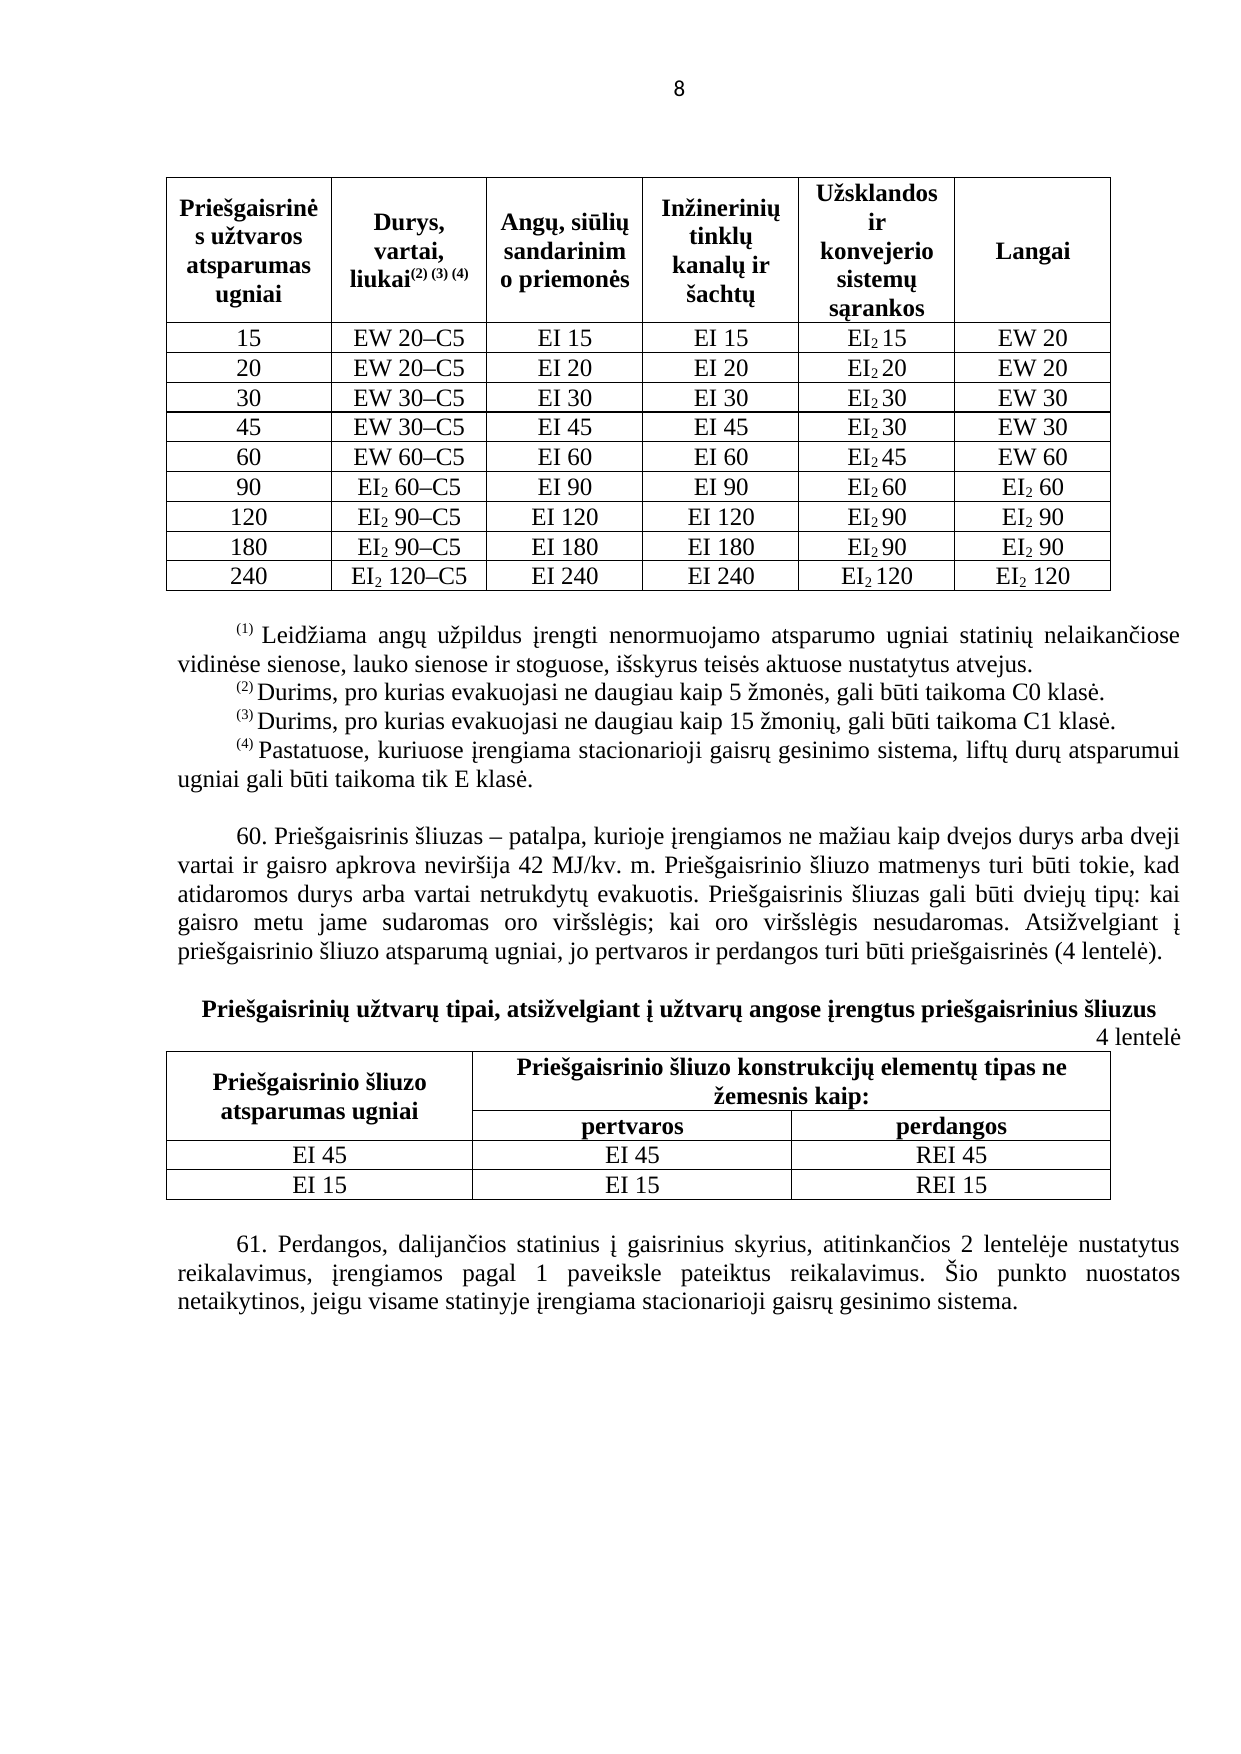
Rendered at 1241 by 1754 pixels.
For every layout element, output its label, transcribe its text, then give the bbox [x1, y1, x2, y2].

table_cell EI 90 [643, 472, 798, 501]
table_cell EI 15 [643, 323, 798, 352]
table_cell EW 30 [955, 413, 1110, 441]
table_cell EI 120 [643, 502, 798, 531]
table_cell EI 60 [643, 442, 798, 471]
table_cell EI2 120–C5 [332, 561, 486, 590]
table_cell EI2 45 [799, 442, 954, 471]
table_header Priešgaisrinio šliuzo atsparumas ugniai [167, 1052, 472, 1139]
table_cell 90 [167, 472, 331, 501]
table_cell EI2 60–C5 [332, 472, 486, 501]
table_cell EW 30–C5 [332, 413, 486, 441]
text (4) Pastatuose, kuriuose įrengiama stacionarioji gaisrų gesinimo sistema, liftų durų atsparumui ugniai gali būti taikoma tik E klasė. [177, 735, 1181, 792]
table_cell 60 [167, 442, 331, 471]
table_header Durys, vartai, liukai(2) (3) (4) [332, 178, 486, 322]
table_cell EI 15 [167, 1170, 472, 1199]
table_cell EI 15 [473, 1170, 791, 1199]
table_header Priešgaisrinės užtvaros atsparumas ugniai [167, 178, 331, 322]
table_cell EI 180 [643, 532, 798, 560]
table_cell EI2 120 [799, 561, 954, 590]
text (3) Durims, pro kurias evakuojasi ne daugiau kaip 15 žmonių, gali būti taikoma C1 klasė. [177, 706, 1181, 735]
table_cell EI 15 [487, 323, 642, 352]
text 61. Perdangos, dalijančios statinius į gaisrinius skyrius, atitinkančios 2 lentelėje nustatytus reikalavimus, įrengiamos pagal 1 paveiksle pateiktus reikalavimus. Šio punkto nuostatos netaikytinos, jeigu visame statinyje įrengiama stacionarioji gaisrų gesinimo sistema. [177, 1229, 1181, 1315]
table_cell EI2 30 [799, 413, 954, 441]
table_cell EW 20 [955, 323, 1110, 352]
text (2) Durims, pro kurias evakuojasi ne daugiau kaip 5 žmonės, gali būti taikoma C0 klasė. [177, 677, 1181, 706]
table_cell EI 45 [487, 413, 642, 441]
table_cell EI 120 [487, 502, 642, 531]
table_cell 240 [167, 561, 331, 590]
table_cell EI 45 [473, 1141, 791, 1169]
table_header Priešgaisrinio šliuzo konstrukcijų elementų tipas ne žemesnis kaip: [473, 1052, 1110, 1110]
table_cell EI 240 [487, 561, 642, 590]
table_cell EI2 90 [955, 532, 1110, 560]
table_cell EI2 120 [955, 561, 1110, 590]
table_cell EW 20–C5 [332, 323, 486, 352]
table_cell EW 20 [955, 353, 1110, 382]
text 60. Priešgaisrinis šliuzas – patalpa, kurioje įrengiamos ne mažiau kaip dvejos durys arba dveji vartai ir gaisro apkrova neviršija 42 MJ/kv. m. Priešgaisrinio šliuzo matmenys turi būti tokie, kad atidaromos durys arba vartai netrukdytų evakuotis. Priešgaisrinis šliuzas gali būti dviejų tipų: kai gaisro metu jame sudaromas oro viršslėgis; kai oro viršslėgis nesudaromas. Atsižvelgiant į priešgaisrinio šliuzo atsparumą ugniai, jo pertvaros ir perdangos turi būti priešgaisrinės (4 lentelė). [177, 821, 1181, 965]
table_cell EW 20–C5 [332, 353, 486, 382]
table_cell 15 [167, 323, 331, 352]
text Priešgaisrinių užtvarų tipai, atsižvelgiant į užtvarų angose įrengtus priešgaisrinius šliuzus [177, 994, 1181, 1022]
table_header Inžinerinių tinklų kanalų ir šachtų [643, 178, 798, 322]
table_header Angų, siūlių sandarinimo priemonės [487, 178, 642, 322]
table_cell EW 60–C5 [332, 442, 486, 471]
table_cell EW 30 [955, 383, 1110, 411]
table_cell EI2 90 [955, 502, 1110, 531]
text 4 lentelė [177, 1022, 1181, 1051]
text (1) Leidžiama angų užpildus įrengti nenormuojamo atsparumo ugniai statinių nelaikančiose vidinėse sienose, lauko sienose ir stoguose, išskyrus teisės aktuose nustatytus atvejus. [177, 620, 1181, 677]
table_cell perdangos [792, 1111, 1110, 1139]
table_cell 120 [167, 502, 331, 531]
table_cell EI 45 [167, 1141, 472, 1169]
table_cell EI2 90 [799, 502, 954, 531]
table_cell 30 [167, 383, 331, 411]
table_header Užsklandos ir konvejerio sistemų sąrankos [799, 178, 954, 322]
table_cell 180 [167, 532, 331, 560]
table_cell EW 30–C5 [332, 383, 486, 411]
table_cell EI 30 [643, 383, 798, 411]
table_cell EI 45 [643, 413, 798, 441]
table_cell EI 20 [487, 353, 642, 382]
table_header Langai [955, 178, 1110, 322]
table_cell EW 60 [955, 442, 1110, 471]
table_cell REI 15 [792, 1170, 1110, 1199]
table_cell EI 30 [487, 383, 642, 411]
table_cell EI2 60 [955, 472, 1110, 501]
table_cell EI2 30 [799, 383, 954, 411]
table_cell EI2 15 [799, 323, 954, 352]
table_cell pertvaros [473, 1111, 791, 1139]
table_cell 45 [167, 413, 331, 441]
table_cell EI 180 [487, 532, 642, 560]
table_cell EI2 60 [799, 472, 954, 501]
table_cell EI 20 [643, 353, 798, 382]
table_cell EI2 20 [799, 353, 954, 382]
table_cell EI2 90 [799, 532, 954, 560]
table_cell EI2 90–C5 [332, 532, 486, 560]
table_cell EI2 90–C5 [332, 502, 486, 531]
table_cell 20 [167, 353, 331, 382]
table_cell EI 240 [643, 561, 798, 590]
table_cell EI 90 [487, 472, 642, 501]
table_cell REI 45 [792, 1141, 1110, 1169]
table_cell EI 60 [487, 442, 642, 471]
